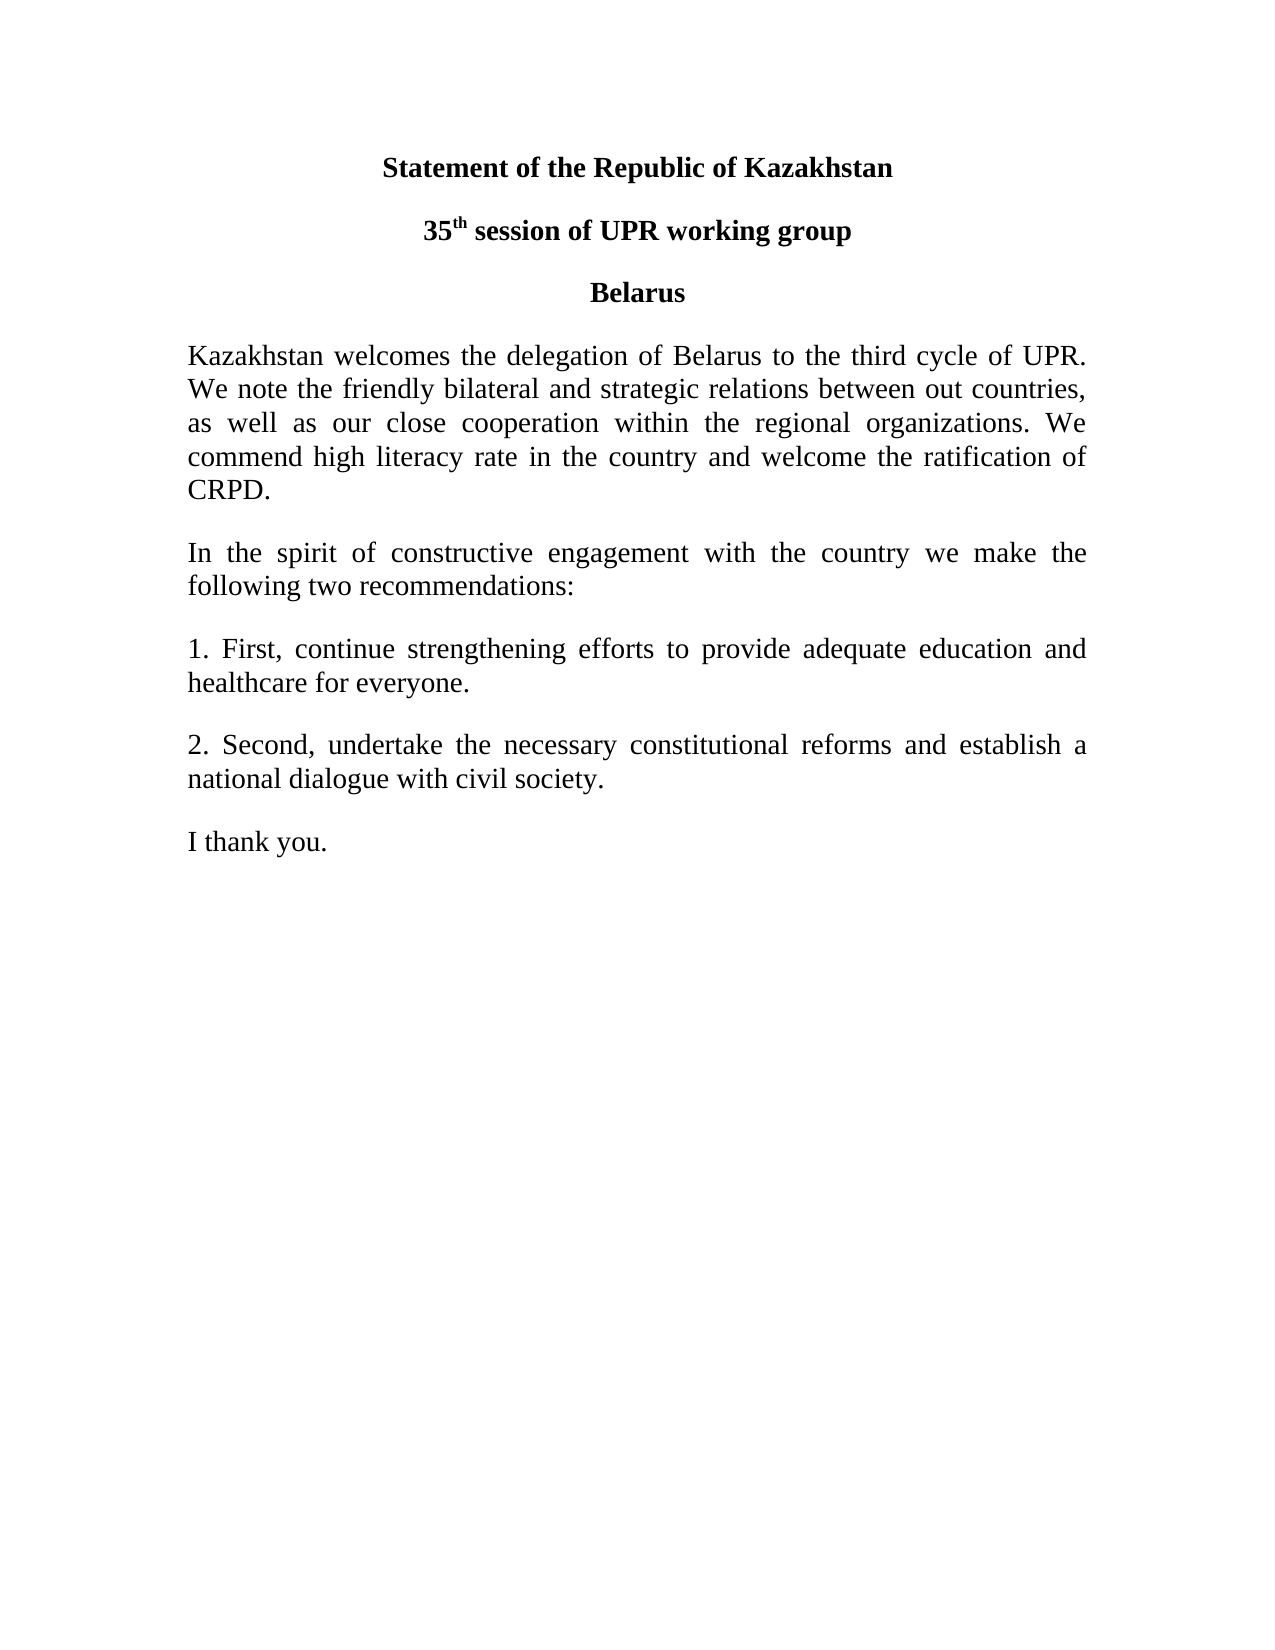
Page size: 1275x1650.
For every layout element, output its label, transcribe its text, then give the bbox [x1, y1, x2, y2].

text Belarus [187, 275, 1087, 309]
text In the spirit of constructive engagement with the country we make the following two recommendations: [187, 535, 1087, 602]
text Statement of the Republic of Kazakhstan [187, 150, 1087, 183]
text 35th session of UPR working group [187, 213, 1087, 246]
text Kazakhstan welcomes the delegation of Belarus to the third cycle of UPR. We note the friendly bilateral and strategic relations between out countries, as well as our close cooperation within the regional organizations. We commend high literacy rate in the country and welcome the ratification of CRPD. [187, 338, 1087, 506]
text 2. Second, undertake the necessary constitutional reforms and establish a national dialogue with civil society. [187, 727, 1087, 794]
text 1. First, continue strengthening efforts to provide adequate education and healthcare for everyone. [187, 631, 1087, 698]
text I thank you. [187, 824, 1087, 857]
